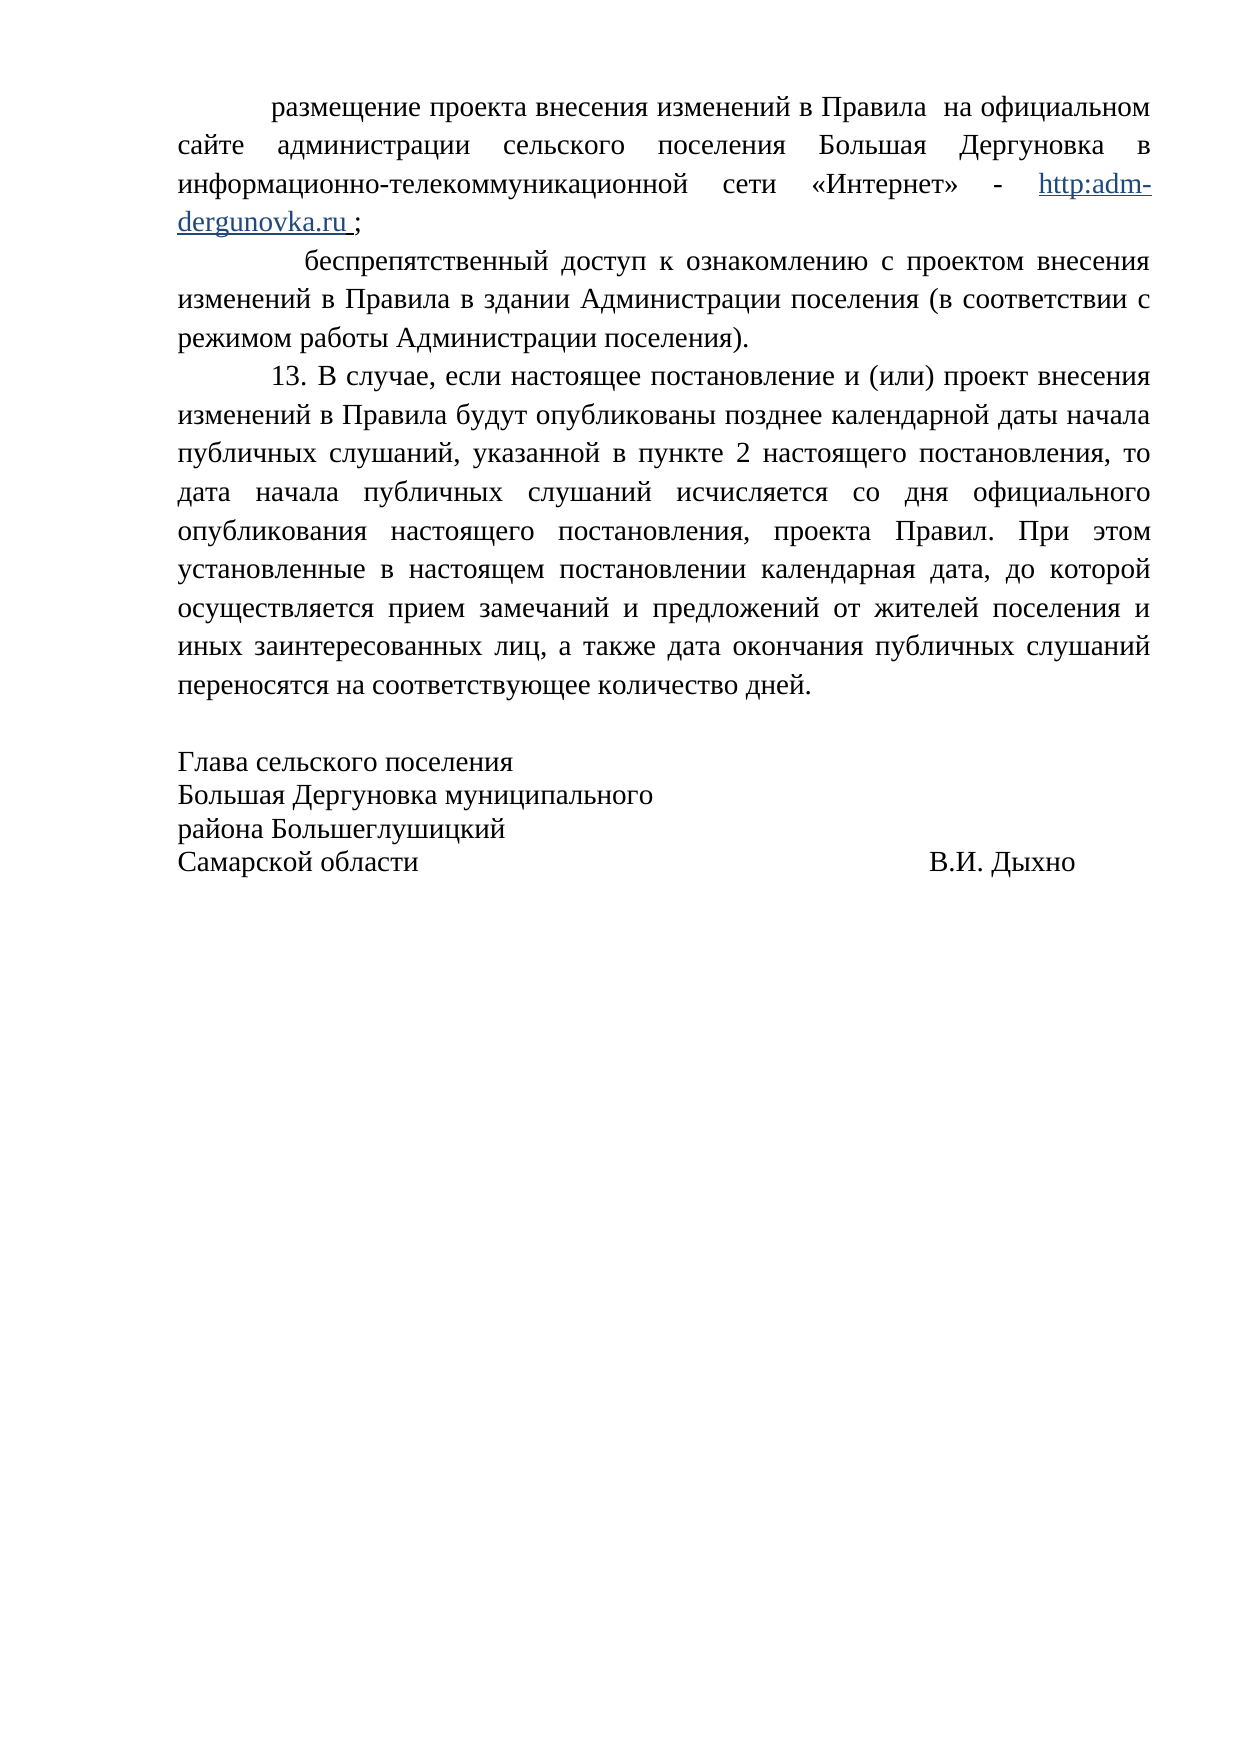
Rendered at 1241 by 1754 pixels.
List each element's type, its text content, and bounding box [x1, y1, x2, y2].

text Глава сельского поселения [177, 744, 1152, 777]
text Большая Дергуновка муниципального [177, 777, 1152, 811]
text размещение проекта внесения изменений в Правила на официальном сайте администрации сельского поселения Большая Дергуновка в информационно-телекоммуникационной сети «Интернет» - http: ; [177, 89, 1152, 238]
text беспрепятственный доступ к ознакомлению с проектом внесения изменений в Правила в здании Администрации поселения (в соответствии с режимом работы Администрации поселения). [177, 243, 1152, 353]
text Самарской области В.И. Дыхно [177, 844, 1152, 878]
text 13. В случае, если настоящее постановление и (или) проект внесения изменений в Правила будут опубликованы позднее календарной даты начала публичных слушаний, указанной в пункте 2 настоящего постановления, то дата начала публичных слушаний исчисляется со дня официального опубликования настоящего постановления, проекта Правил. При этом установленные в настоящем постановлении календарная дата, до которой осуществляется прием замечаний и предложений от жителей поселения и иных заинтересованных лиц, а также дата окончания публичных слушаний переносятся на соответствующее количество дней. [177, 358, 1152, 700]
text района Большеглушицкий [177, 811, 1152, 844]
